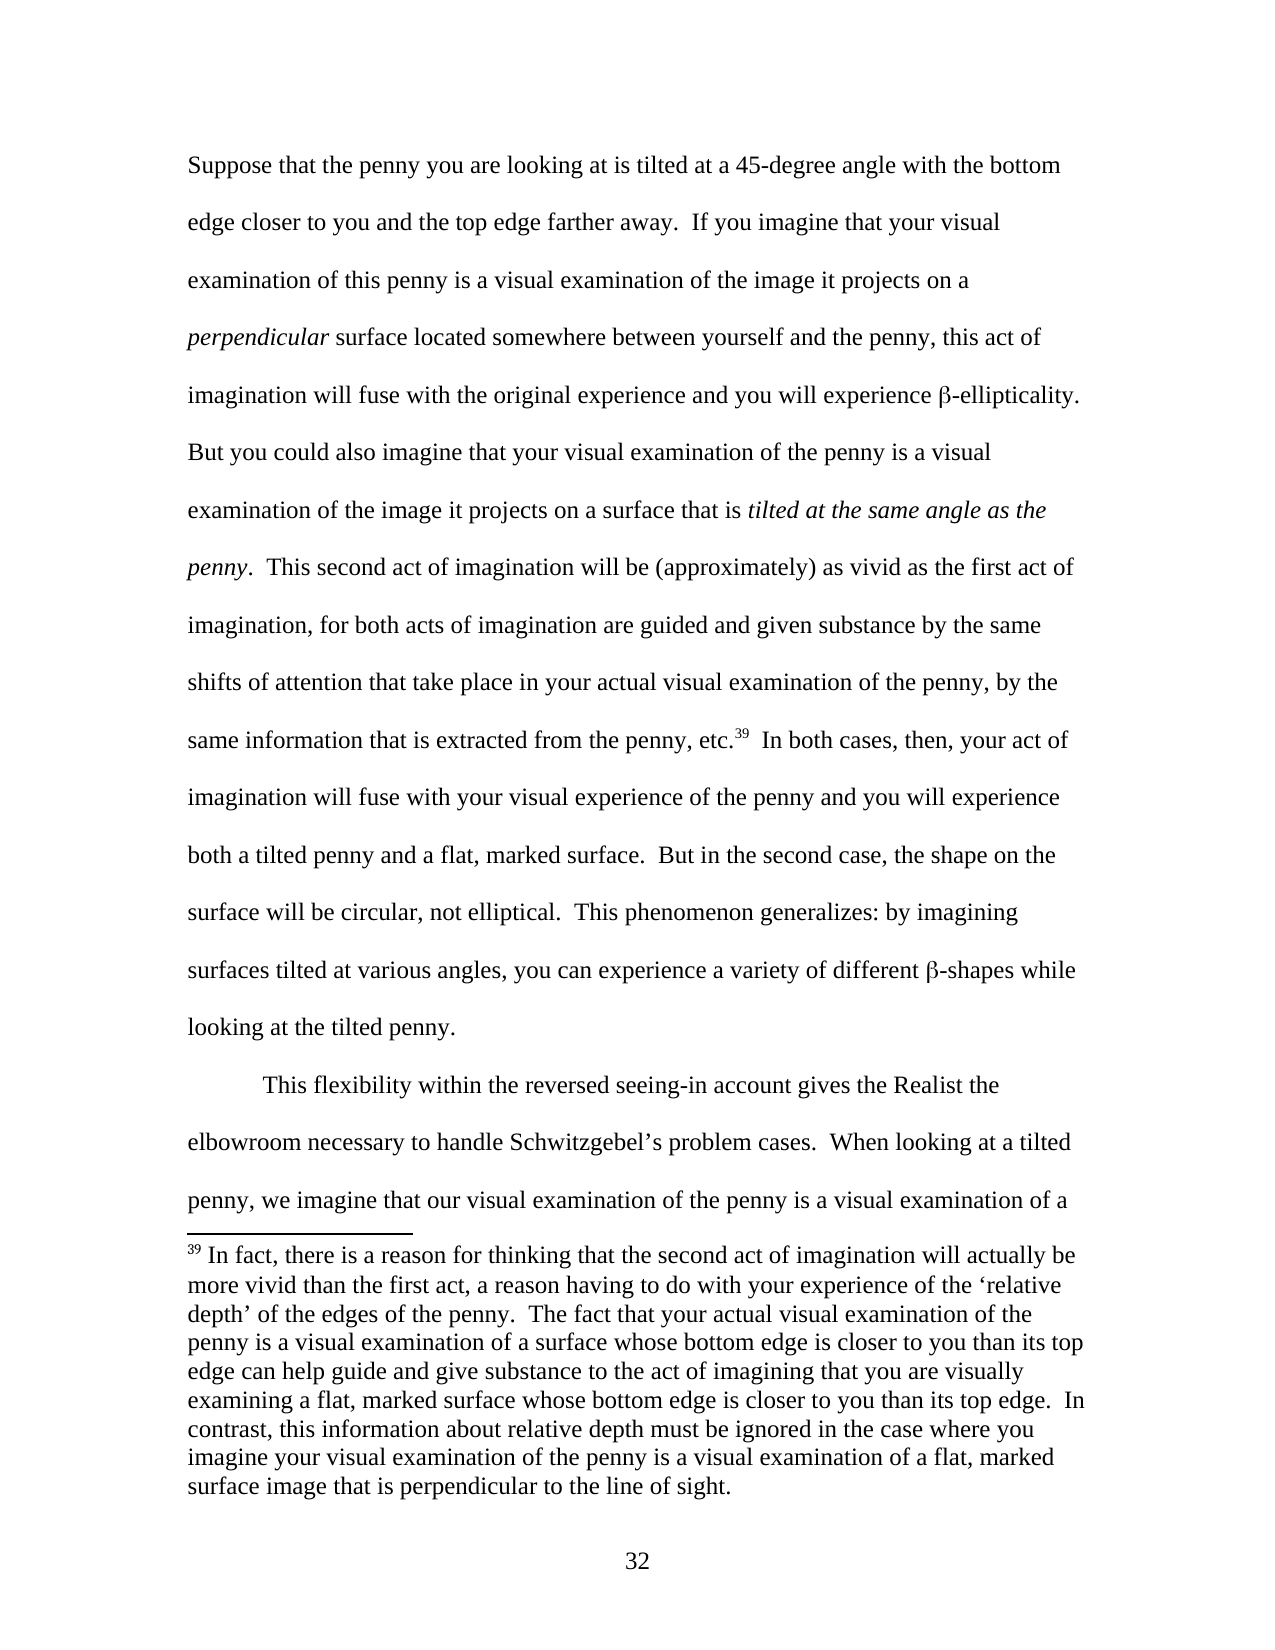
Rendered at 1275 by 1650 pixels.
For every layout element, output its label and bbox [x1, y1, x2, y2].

text [187, 1070, 1087, 1214]
text [187, 150, 1087, 1041]
